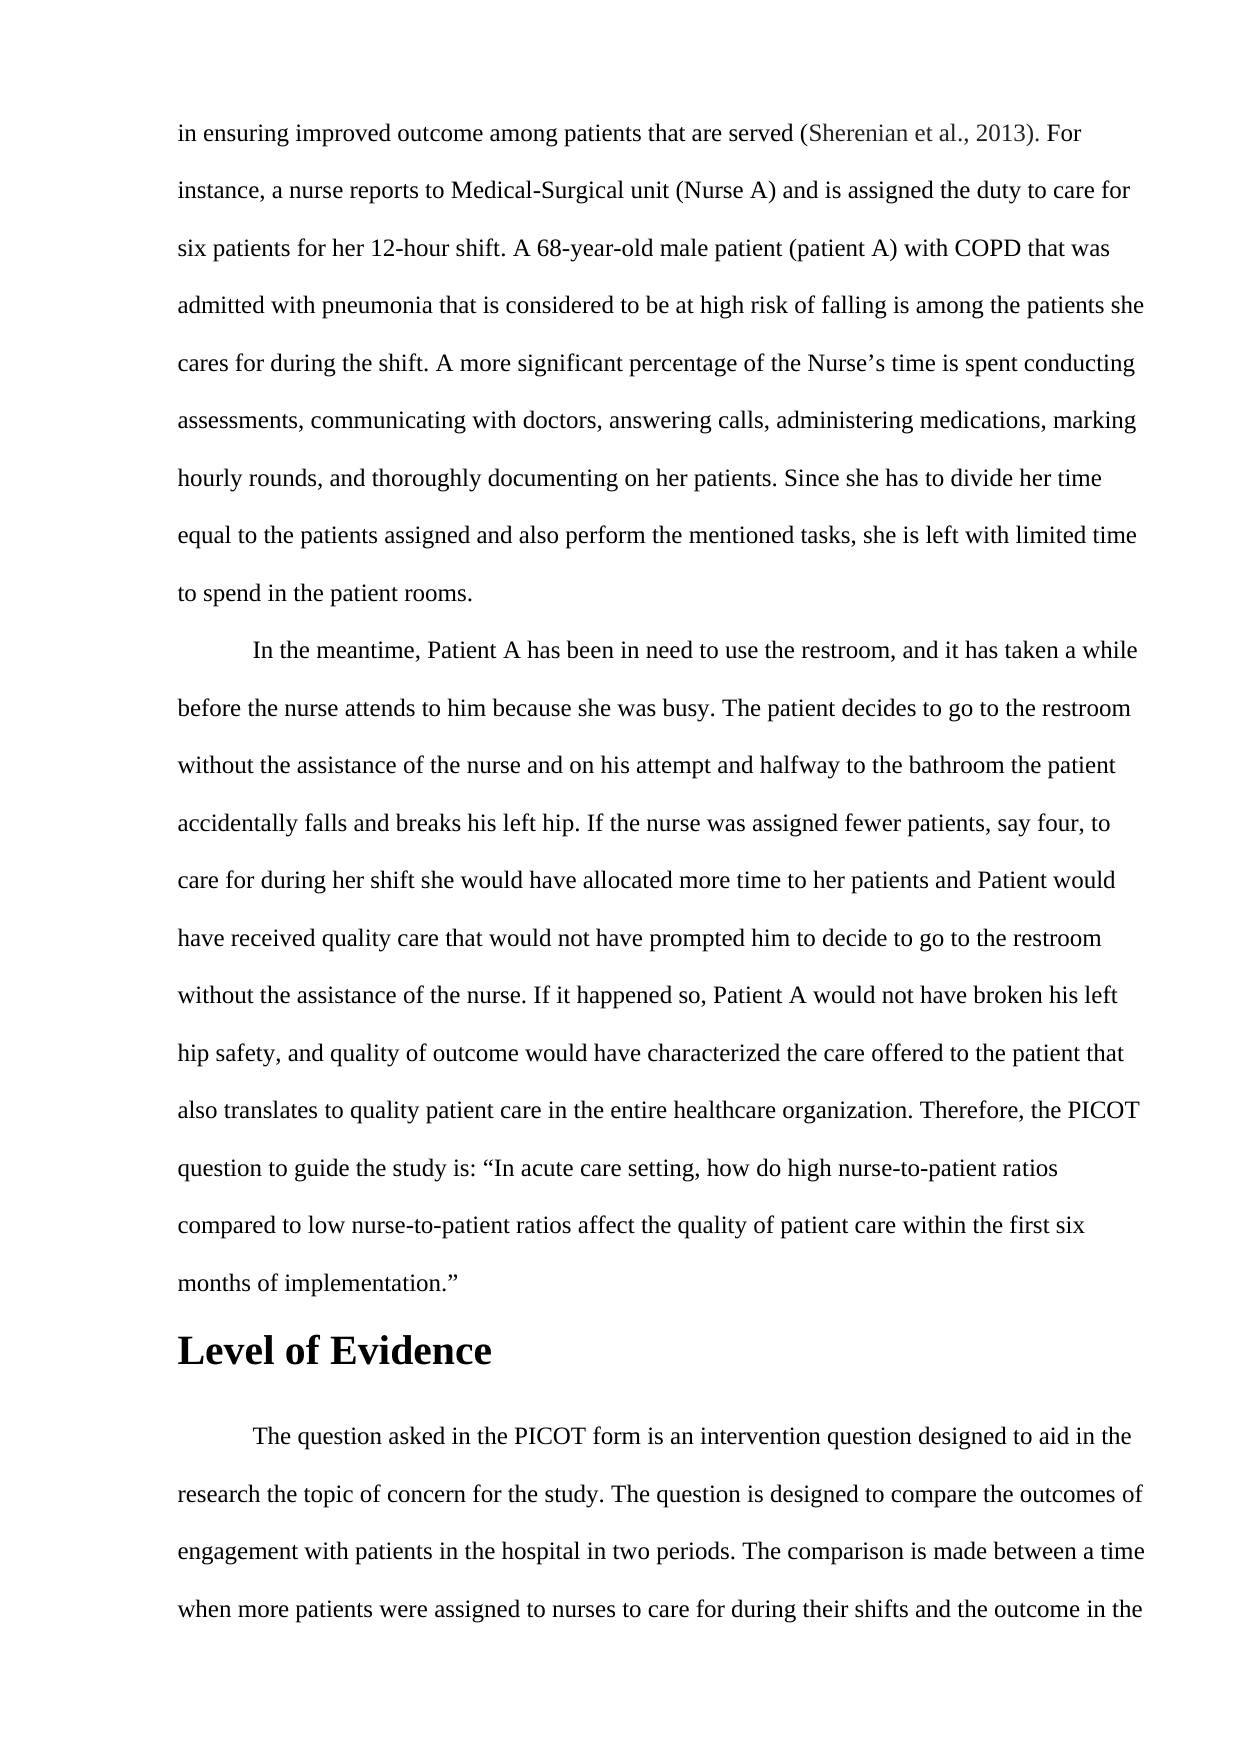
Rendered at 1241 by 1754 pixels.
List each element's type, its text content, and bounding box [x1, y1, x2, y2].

text In the meantime, Patient A has been in need to use the restroom, and it has taken a while before the nurse attends to him because she was busy. The patient decides to go to the restroom without the assistance of the nurse and on his attempt and halfway to the bathroom the patient accidentally falls and breaks his left hip. If the nurse was assigned fewer patients, say four, to care for during her shift she would have allocated more time to her patients and Patient would have received quality care that would not have prompted him to decide to go to the restroom without the assistance of the nurse. If it happened so, Patient A would not have broken his left hip safety, and quality of outcome would have characterized the care offered to the patient that also translates to quality patient care in the entire healthcare organization. Therefore, the PICOT question to guide the study is: “In acute care setting, how do high nurse-to-patient ratios compared to low nurse-to-patient ratios affect the quality of patient care within the first six months of implementation.” [177, 636, 1152, 1297]
text Level of Evidence [177, 1326, 1152, 1373]
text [177, 118, 1152, 607]
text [177, 1421, 1152, 1623]
